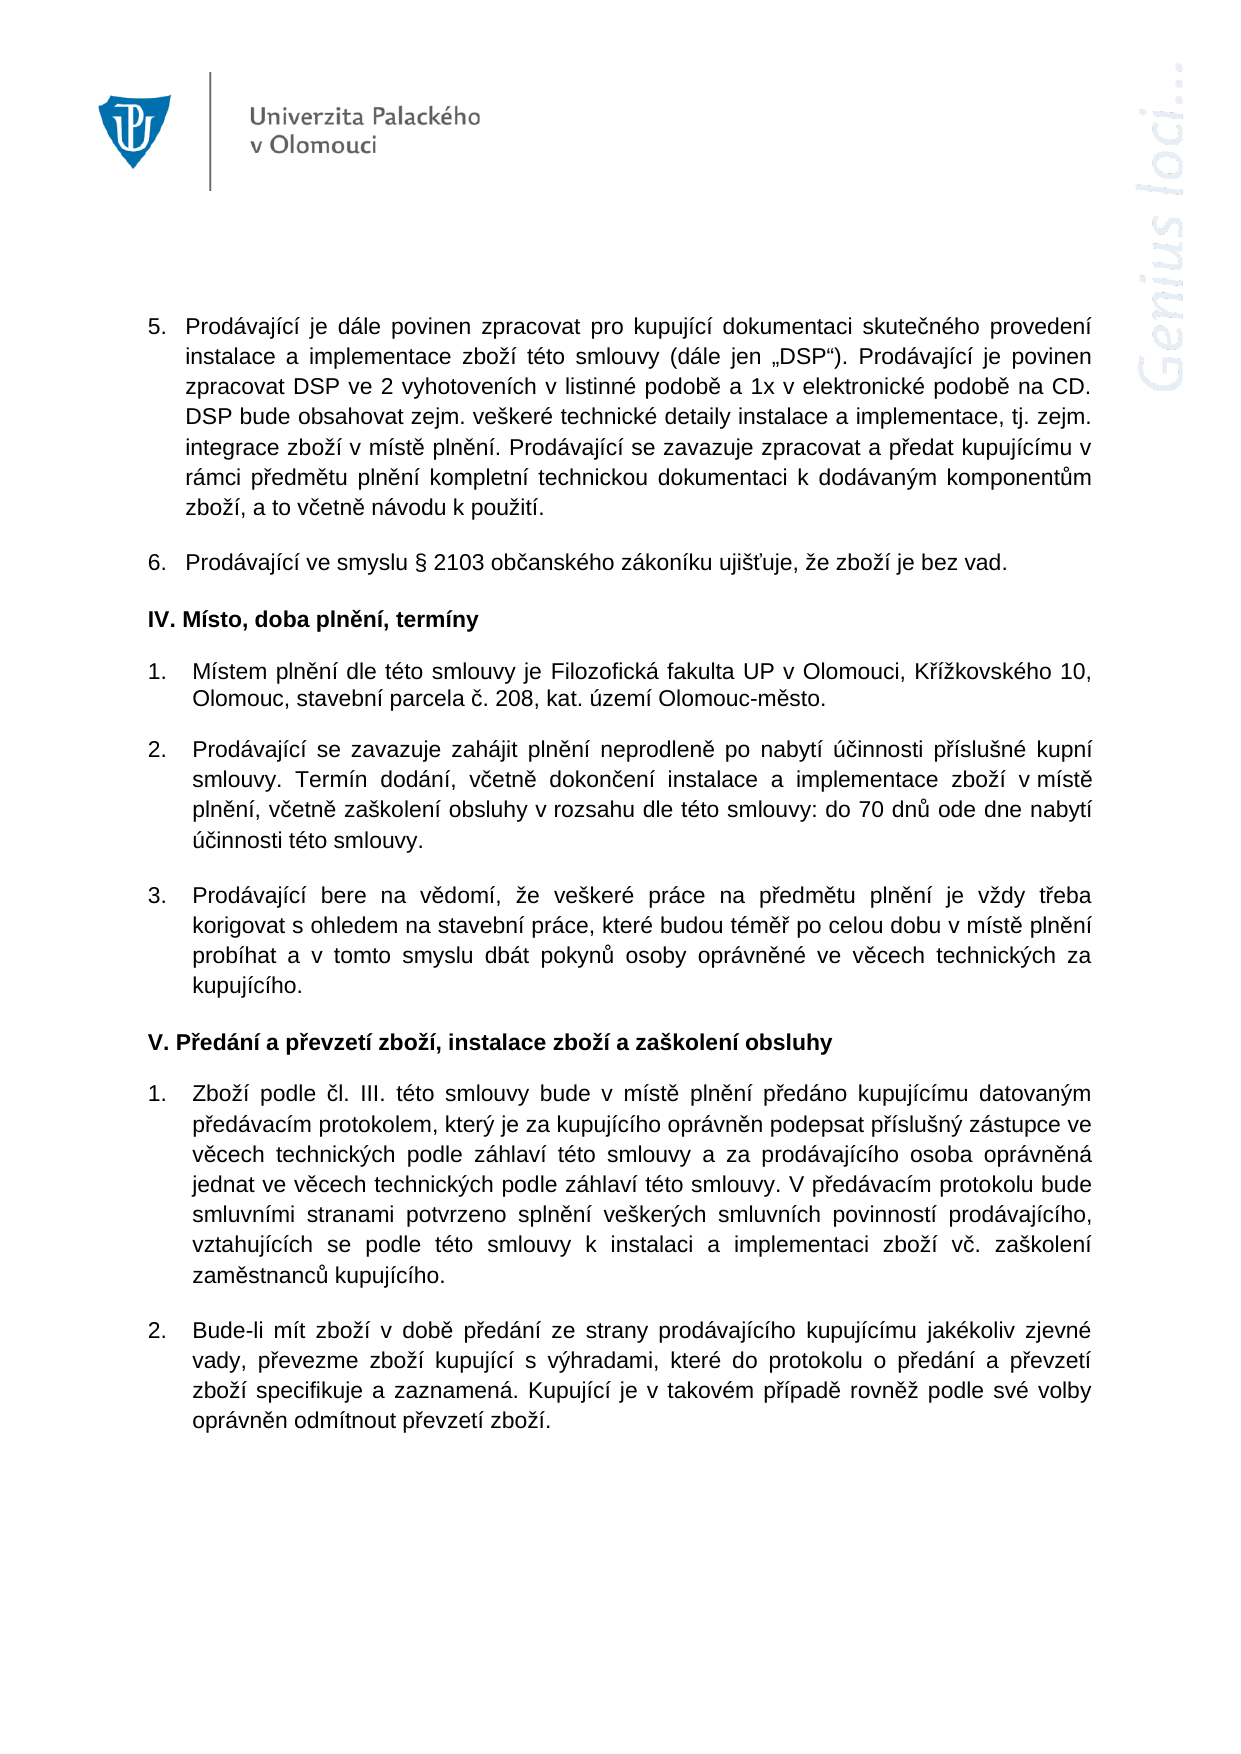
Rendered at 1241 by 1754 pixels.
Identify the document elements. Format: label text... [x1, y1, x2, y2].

picture [98, 72, 480, 191]
text V. Předání a převzetí zboží, instalace zboží a zaškolení obsluhy [148, 1029, 1093, 1055]
text IV. Místo, doba plnění, termíny [148, 606, 1093, 632]
text 1. Místem plnění dle této smlouvy je Filozofická fakulta UP v Olomouci, Křížkovského 10, Olomouc, stavební parcela č. 208, kat. území Olomouc-město. [148, 658, 1093, 711]
list Prodávající bere na vědomí, že veškeré práce na předmětu plnění je vždy třeba korigovat s ohledem na stavební práce, které budou téměř po celou dobu v místě plnění probíhat a v tomto smyslu dbát pokynů osoby oprávněné ve věcech technických za kupujícího. [148, 882, 1093, 999]
list Prodávající se zavazuje zahájit plnění neprodleně po nabytí účinnosti příslušné kupní smlouvy. Termín dodání, včetně dokončení instalace a implementace zboží v místě plnění, včetně zaškolení obsluhy v rozsahu dle této smlouvy: do 70 dnů ode dne nabytí účinnosti této smlouvy. [148, 736, 1093, 853]
list Prodávající ve smyslu § 2103 občanského zákoníku ujišťuje, že zboží je bez vad. [148, 549, 1093, 575]
text 1. Zboží podle čl. III. této smlouvy bude v místě plnění předáno kupujícímu datovaným předávacím protokolem, který je za kupujícího oprávněn podepsat příslušný zástupce ve věcech technických podle záhlaví této smlouvy a za prodávajícího osoba oprávněná jednat ve věcech technických podle záhlaví této smlouvy. V předávacím protokolu bude smluvními stranami potvrzeno splnění veškerých smluvních povinností prodávajícího, vztahujících se podle této smlouvy k instalaci a implementaci zboží vč. zaškolení zaměstnanců kupujícího. [148, 1080, 1093, 1288]
picture [1135, 63, 1183, 391]
list Prodávající je dále povinen zpracovat pro kupující dokumentaci skutečného provedení instalace a implementace zboží této smlouvy (dále jen „DSP“). Prodávající je povinen zpracovat DSP ve 2 vyhotoveních v listinné podobě a 1x v elektronické podobě na CD. DSP bude obsahovat zejm. veškeré technické detaily instalace a implementace, tj. zejm. integrace zboží v místě plnění. Prodávající se zavazuje zpracovat a předat kupujícímu v rámci předmětu plnění kompletní technickou dokumentaci k dodávaným komponentům zboží, a to včetně návodu k použití. [148, 148, 1093, 520]
text 2. Bude-li mít zboží v době předání ze strany prodávajícího kupujícímu jakékoliv zjevné vady, převezme zboží kupující s výhradami, které do protokolu o předání a převzetí zboží specifikuje a zaznamená. Kupující je v takovém případě rovněž podle své volby oprávněn odmítnout převzetí zboží. [148, 1317, 1093, 1434]
